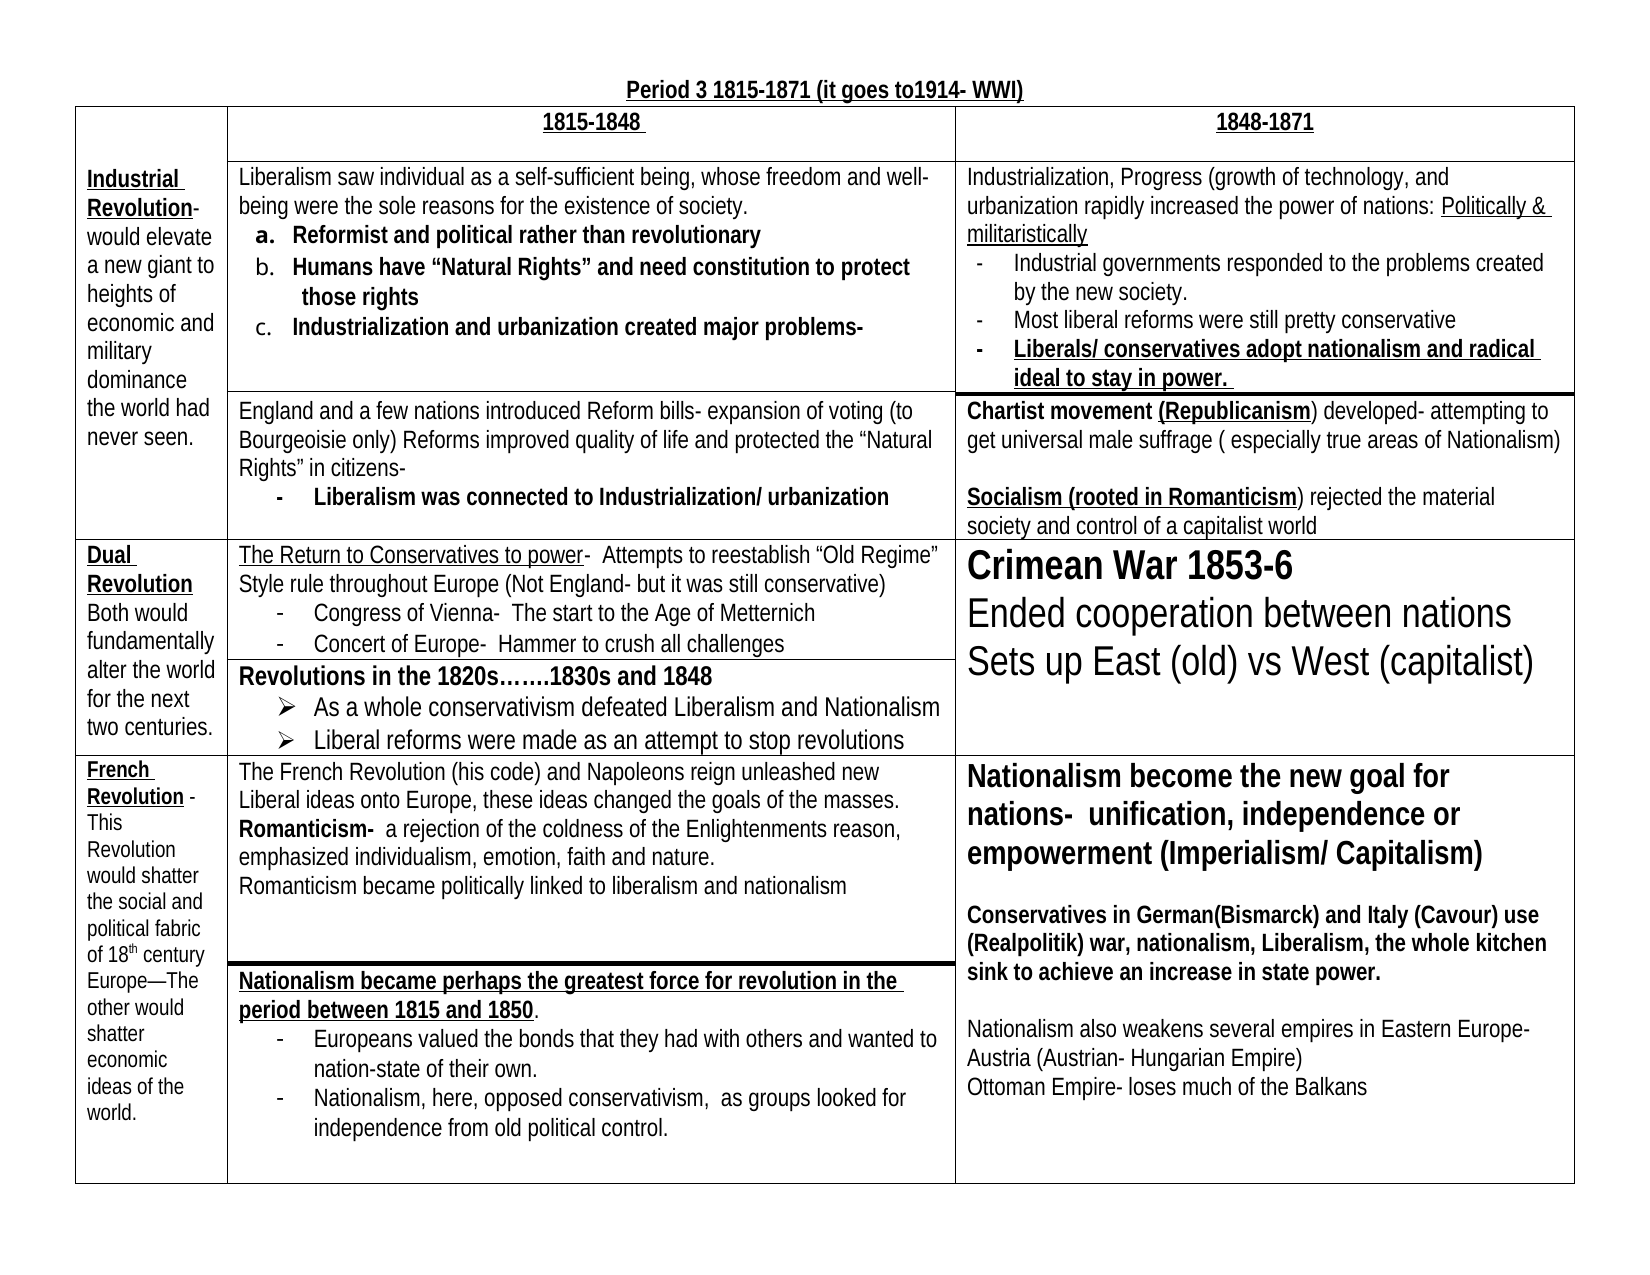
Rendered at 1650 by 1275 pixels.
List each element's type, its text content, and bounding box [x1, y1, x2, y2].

table_cell Nationalism become the new goal for nations- unification, independence or empowerment (Imperialism/ Capitalism) Conservatives in German(Bismarck) and Italy (Cavour) use (Realpolitik) war, nationalism, Liberalism, the whole kitchen sink to achieve an increase in state power. Nationalism also weakens several empires in Eastern Europe- Austria (Austrian- Hungarian Empire) Ottoman Empire- loses much of the Balkans [956, 756, 1574, 1183]
table_cell The French Revolution (his code) and Napoleons reign unleashed new Liberal ideas onto Europe, these ideas changed the goals of the masses. Romanticism- a rejection of the coldness of the Enlightenments reason, emphasized individualism, emotion, faith and nature. Romanticism became politically linked to liberalism and nationalism [228, 756, 955, 961]
table_cell French Revolution -This Revolution would shatter the social and political fabric of 18th century Europe—The other would shatter economic ideas of the world. [76, 756, 227, 1183]
table_cell Chartist movement (Republicanism) developed- attempting to get universal male suffrage ( especially true areas of Nationalism) Socialism (rooted in Romanticism) rejected the material society and control of a capitalist world [956, 396, 1574, 539]
text Period 3 1815-1871 (it goes to1914- WWI) [75, 75, 1575, 104]
table_cell Dual Revolution Both would fundamentally alter the world for the next two centuries. [76, 540, 227, 755]
table_header Industrial Revolution- would elevate a new giant to heights of economic and military dominance the world had never seen. [76, 107, 227, 539]
table_header 1848-1871 [956, 107, 1574, 161]
table_header 1815-1848 [228, 107, 955, 161]
table_cell Nationalism became perhaps the greatest force for revolution in the period between 1815 and 1850. Europeans valued the bonds that they had with others and wanted to nation-state of their own. Nationalism, here, opposed conservativism, as groups looked for independence from old political control. [228, 966, 955, 1183]
table_cell Crimean War 1853-6 Ended cooperation between nations Sets up East (old) vs West (capitalist) [956, 540, 1574, 755]
table_cell Industrialization, Progress (growth of technology, and urbanization rapidly increased the power of nations: Politically & militaristically Industrial governments responded to the problems created by the new society. Most liberal reforms were still pretty conservative Liberals/ conservatives adopt nationalism and radical ideal to stay in power. [956, 162, 1574, 391]
table_cell Revolutions in the 1820s…….1830s and 1848 As a whole conservativism defeated Liberalism and Nationalism Liberal reforms were made as an attempt to stop revolutions [228, 660, 955, 755]
table_cell Liberalism saw individual as a self-sufficient being, whose freedom and well-being were the sole reasons for the existence of society. Reformist and political rather than revolutionary Humans have “Natural Rights” and need constitution to protect those rights Industrialization and urbanization created major problems- [228, 162, 955, 391]
table_cell England and a few nations introduced Reform bills- expansion of voting (to Bourgeoisie only) Reforms improved quality of life and protected the “Natural Rights” in citizens- Liberalism was connected to Industrialization/ urbanization [228, 392, 955, 539]
table_cell The Return to Conservatives to power- Attempts to reestablish “Old Regime” Style rule throughout Europe (Not England- but it was still conservative) Congress of Vienna- The start to the Age of Metternich Concert of Europe- Hammer to crush all challenges [228, 540, 955, 659]
